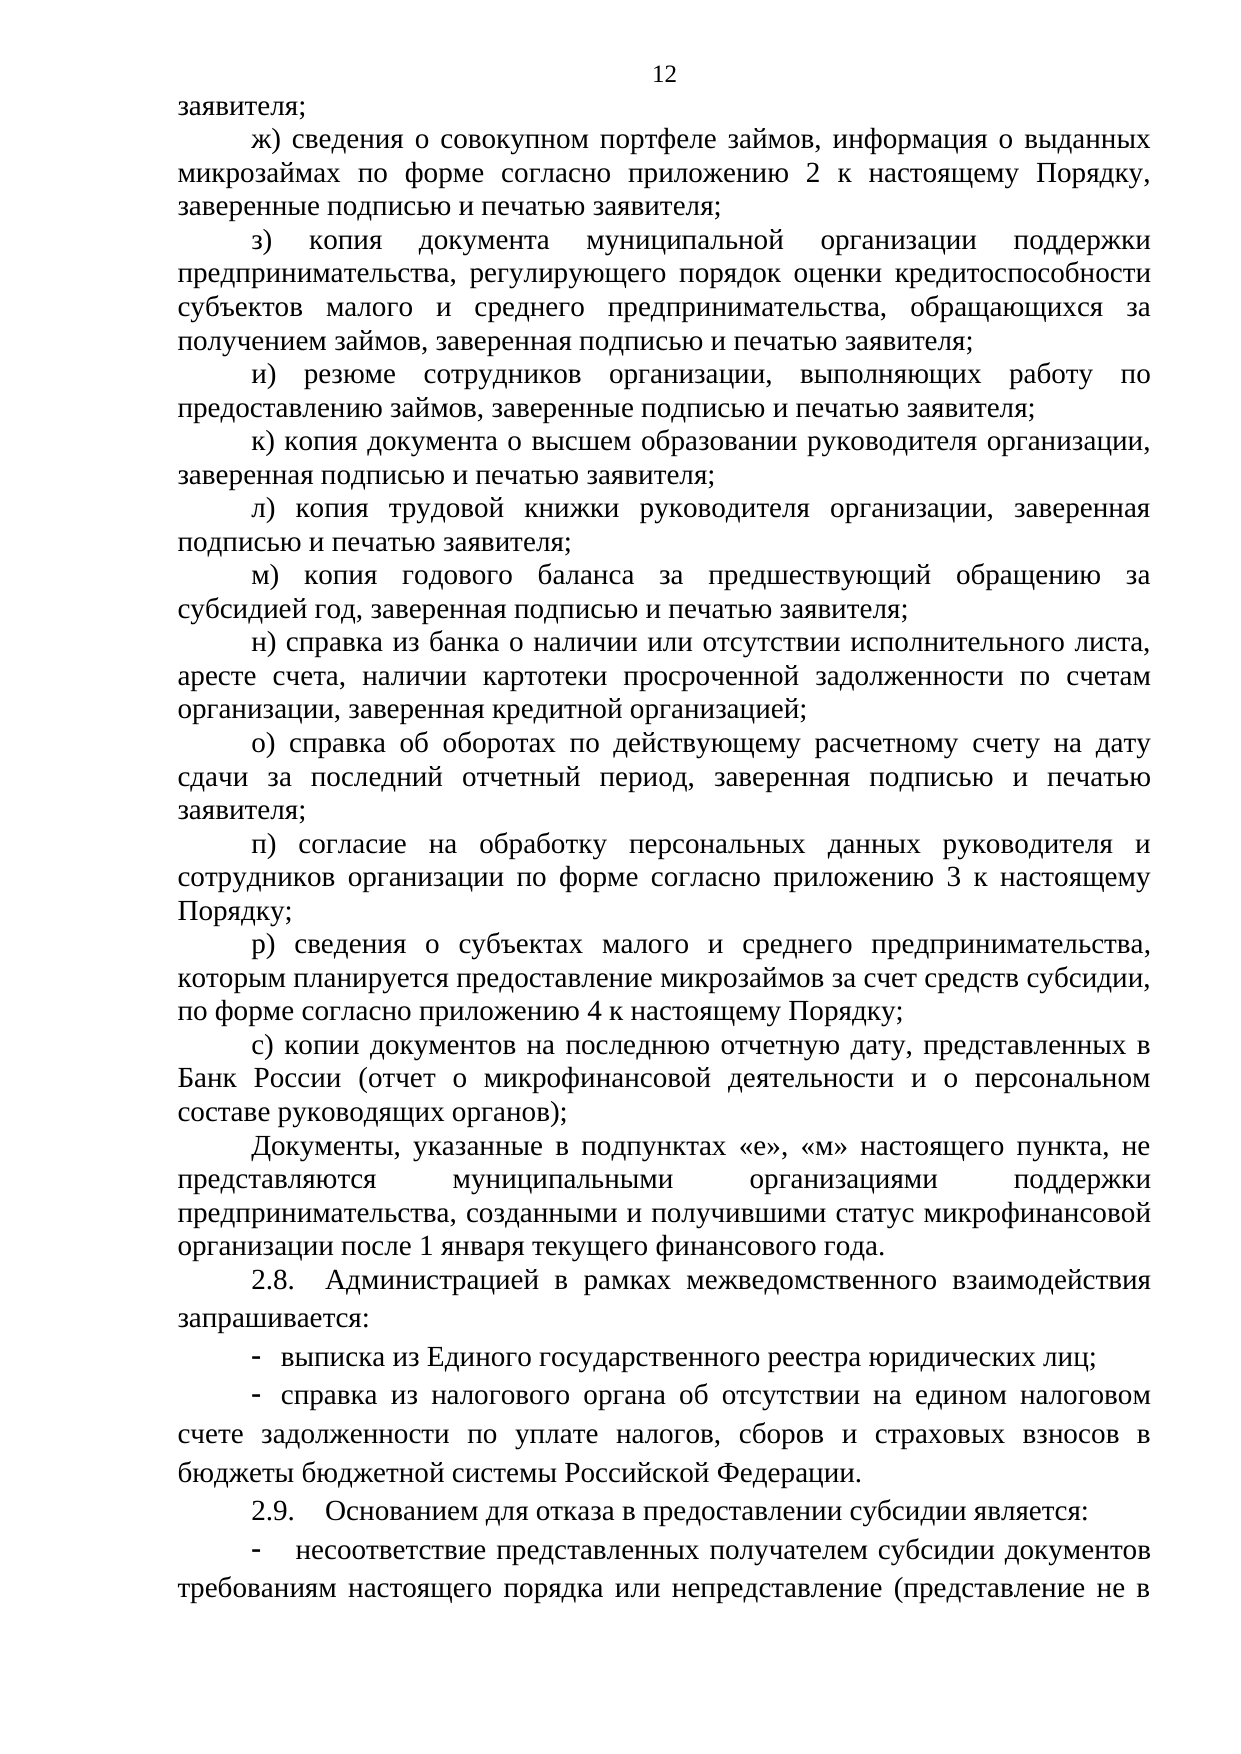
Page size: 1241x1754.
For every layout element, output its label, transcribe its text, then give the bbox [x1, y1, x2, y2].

text з) копия документа муниципальной организации поддержки предпринимательства, регулирующего порядок оценки кредитоспособности субъектов малого и среднего предпринимательства, обращающихся за получением займов, заверенная подписью и печатью заявителя; [177, 222, 1152, 356]
text р) сведения о субъектах малого и среднего предпринимательства, которым планируется предоставление микрозаймов за счет средств субсидии, по форме согласно приложению 4 к настоящему Порядку; [177, 926, 1152, 1027]
text Документы, указанные в подпунктах «е», «м» настоящего пункта, не представляются муниципальными организациями поддержки предпринимательства, созданными и получившими статус микрофинансовой организации после 1 января текущего финансового года. [177, 1128, 1152, 1262]
list Администрацией в рамках межведомственного взаимодействия запрашивается: [177, 1262, 1152, 1334]
text л) копия трудовой книжки руководителя организации, заверенная подписью и печатью заявителя; [177, 490, 1152, 557]
text о) справка об оборотах по действующему расчетному счету на дату сдачи за последний отчетный период, заверенная подписью и печатью заявителя; [177, 725, 1152, 826]
text п) согласие на обработку персональных данных руководителя и сотрудников организации по форме согласно приложению 3 к настоящему Порядку; [177, 826, 1152, 926]
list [177, 1532, 1152, 1604]
text и) резюме сотрудников организации, выполняющих работу по предоставлению займов, заверенные подписью и печатью заявителя; [177, 356, 1152, 423]
text к) копия документа о высшем образовании руководителя организации, заверенная подписью и печатью заявителя; [177, 423, 1152, 490]
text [177, 88, 1152, 121]
list выписка из Единого государственного реестра юридических лиц; [177, 1339, 1152, 1372]
list справка из налогового органа об отсутствии на едином налоговом счете задолженности по уплате налогов, сборов и страховых взносов в бюджеты бюджетной системы Российской Федерации. [177, 1377, 1152, 1488]
text м) копия годового баланса за предшествующий обращению за субсидией год, заверенная подписью и печатью заявителя; [177, 557, 1152, 624]
text с) копии документов на последнюю отчетную дату, представленных в Банк России (отчет о микрофинансовой деятельности и о персональном составе руководящих органов); [177, 1027, 1152, 1128]
text н) справка из банка о наличии или отсутствии исполнительного листа, аресте счета, наличии картотеки просроченной задолженности по счетам организации, заверенная кредитной организацией; [177, 624, 1152, 725]
list Основанием для отказа в предоставлении субсидии является: [177, 1493, 1152, 1527]
text ж) сведения о совокупном портфеле займов, информация о выданных микрозаймах по форме согласно приложению 2 к настоящему Порядку, заверенные подписью и печатью заявителя; [177, 121, 1152, 222]
